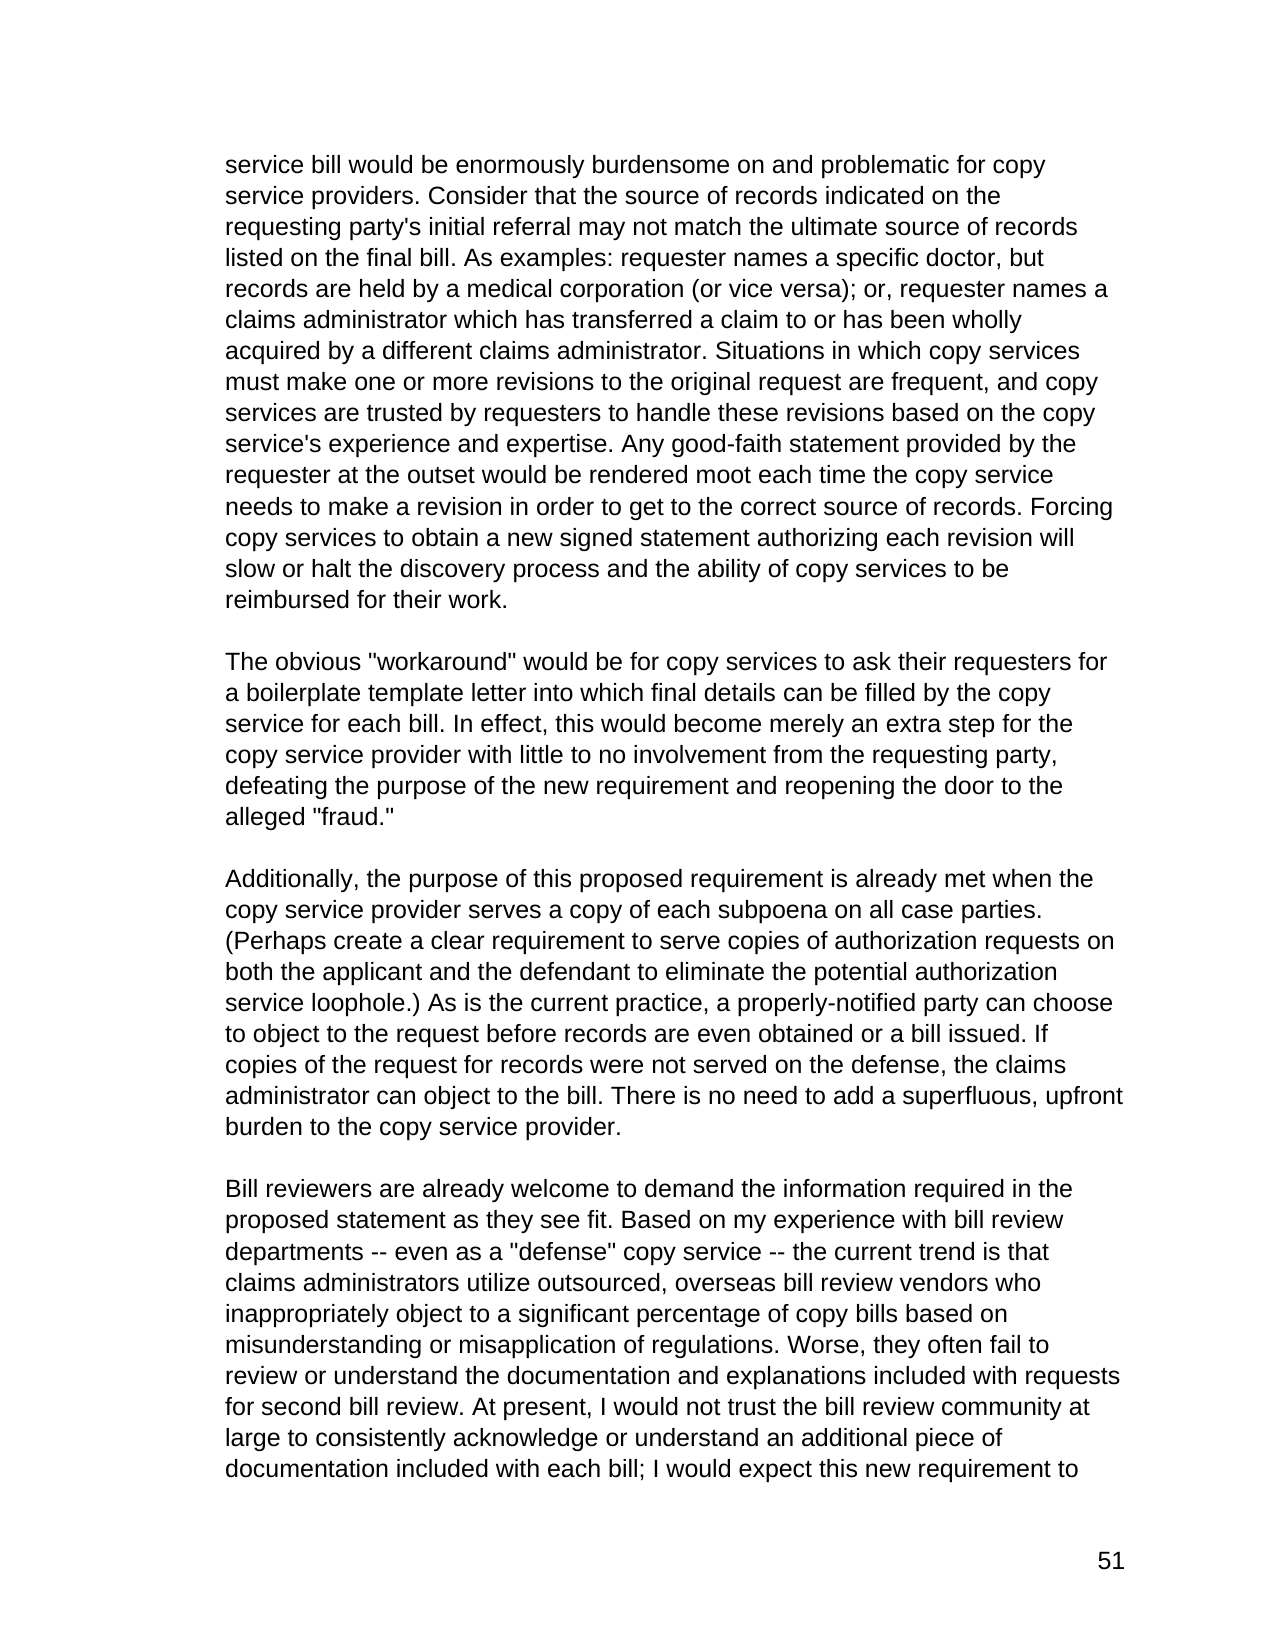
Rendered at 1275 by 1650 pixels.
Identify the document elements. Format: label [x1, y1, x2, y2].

text [225, 150, 1125, 1482]
